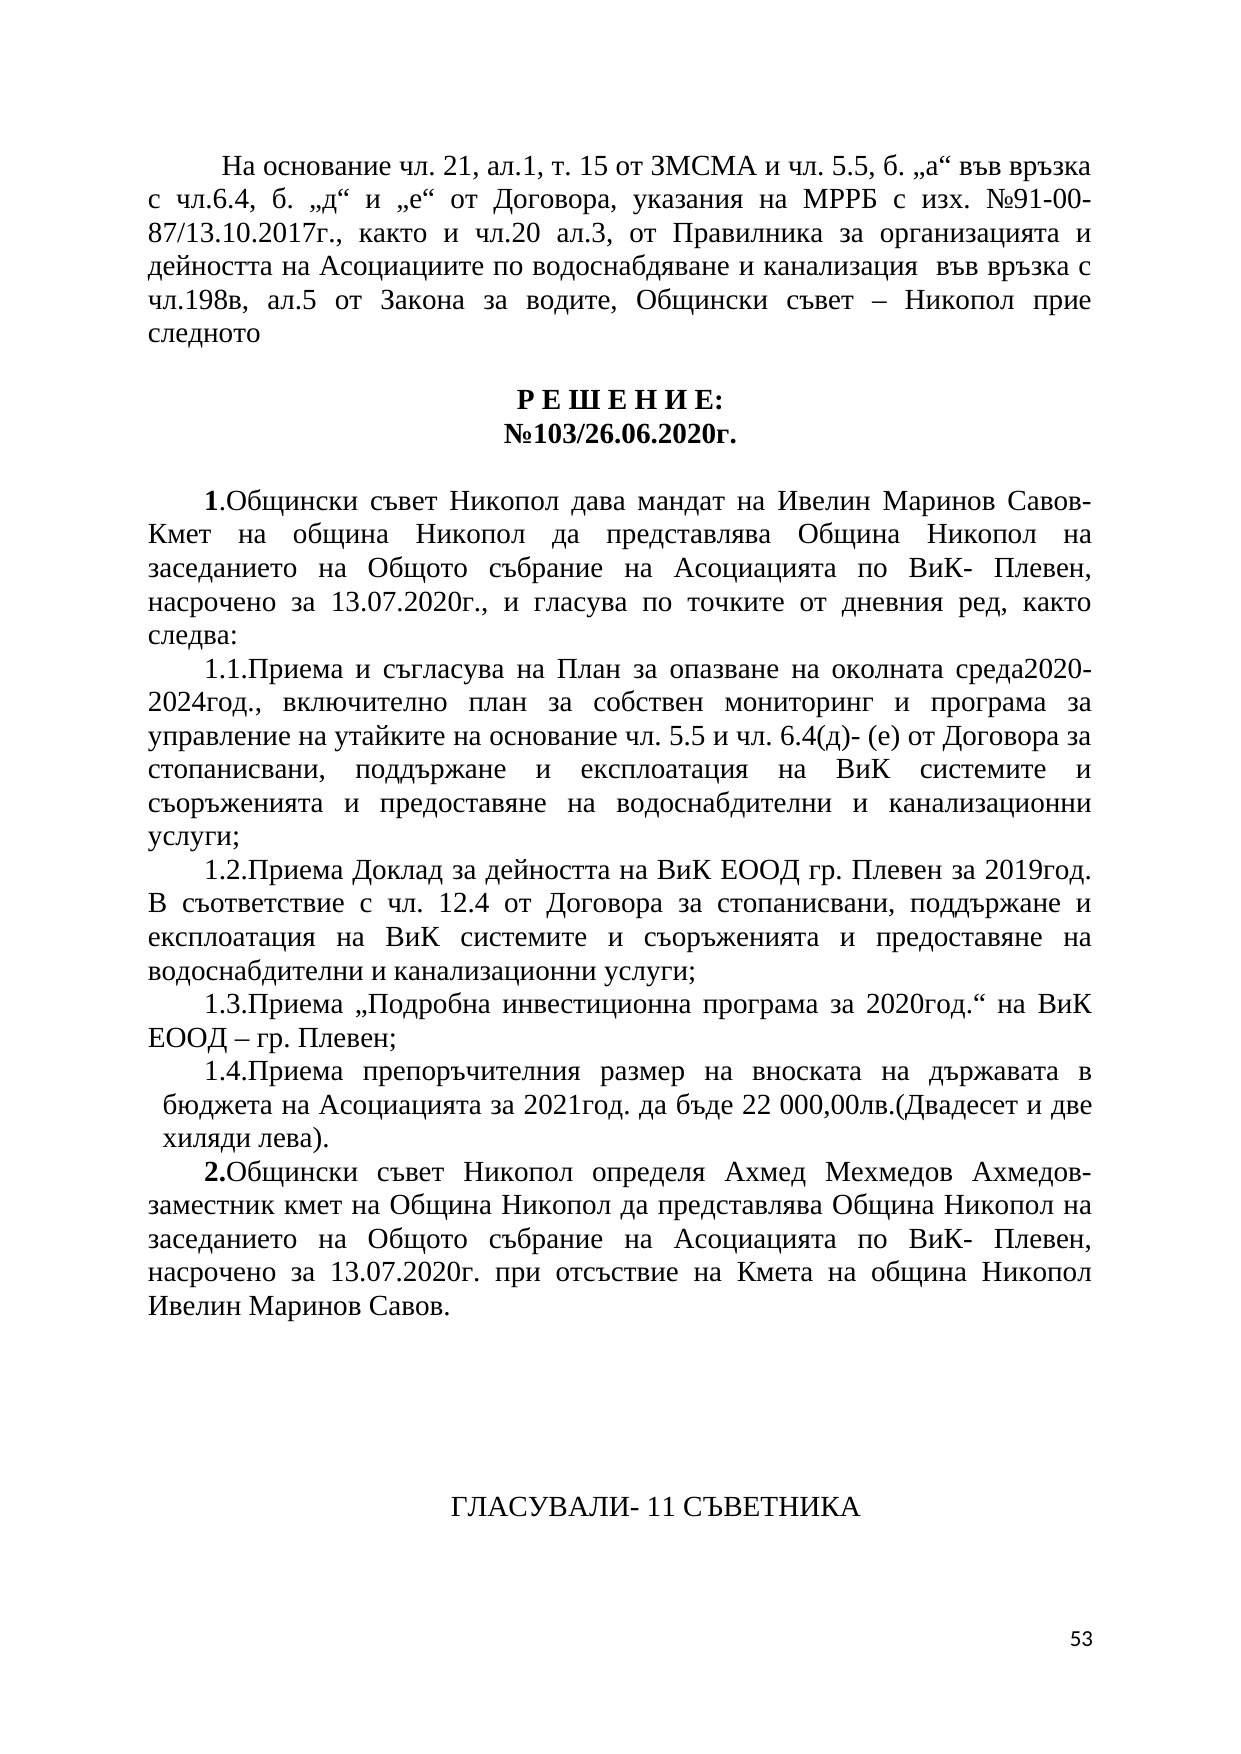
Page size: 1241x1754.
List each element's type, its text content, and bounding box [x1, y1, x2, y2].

text 1.3.Приема „Подробна инвестиционна програма за 2020год.“ на ВиК ЕООД – гр. Плевен; [148, 986, 1093, 1053]
text №103/26.06.2020г. [148, 416, 1093, 449]
text Р Е Ш Е Н И Е: [148, 382, 1093, 416]
text 1.4.Приема препоръчителния размер на вноската на държавата в бюджета на Асоциацията за 2021год. да бъде 22 000,00лв.(Двадесет и две хиляди лева). [162, 1053, 1093, 1154]
text 1.1.Приема и съгласува на План за опазване на околната среда2020-2024год., включително план за собствен мониторинг и програма за управление на утайките на основание чл. 5.5 и чл. 6.4(д)- (е) от Договора за стопанисвани, поддържане и експлоатация на ВиК системите и съоръженията и предоставяне на водоснабдителни и канализационни услуги; [148, 651, 1093, 852]
text ГЛАСУВАЛИ- 11 СЪВЕТНИКА [148, 1489, 1090, 1523]
text 2.Общински съвет Никопол определя Ахмед Мехмедов Ахмедов- заместник кмет на Община Никопол да представлява Община Никопол на заседанието на Общото събрание на Асоциацията по ВиК- Плевен, насрочено за 13.07.2020г. при отсъствие на Кмета на община Никопол Ивелин Маринов Савов. [148, 1154, 1093, 1322]
text 1.2.Приема Доклад за дейността на ВиК ЕООД гр. Плевен за 2019год. В съответствие с чл. 12.4 от Договора за стопанисвани, поддържане и експлоатация на ВиК системите и съоръженията и предоставяне на водоснабдителни и канализационни услуги; [148, 852, 1093, 986]
text На основание чл. 21, ал.1, т. 15 от ЗМСМА и чл. 5.5, б. „а“ във връзка с чл.6.4, б. „д“ и „е“ от Договора, указания на МРРБ с изх. №91-00-87/13.10.2017г., както и чл.20 ал.3, от Правилника за организацията и дейността на Асоциациите по водоснабдяване и канализация във връзка с чл.198в, ал.5 от Закона за водите, Общински съвет – Никопол прие следното [148, 148, 1093, 349]
text 1.Общински съвет Никопол дава мандат на Ивелин Маринов Савов- Кмет на община Никопол да представлява Община Никопол на заседанието на Общото събрание на Асоциацията по ВиК- Плевен, насрочено за 13.07.2020г., и гласува по точките от дневния ред, както следва: [148, 483, 1093, 651]
